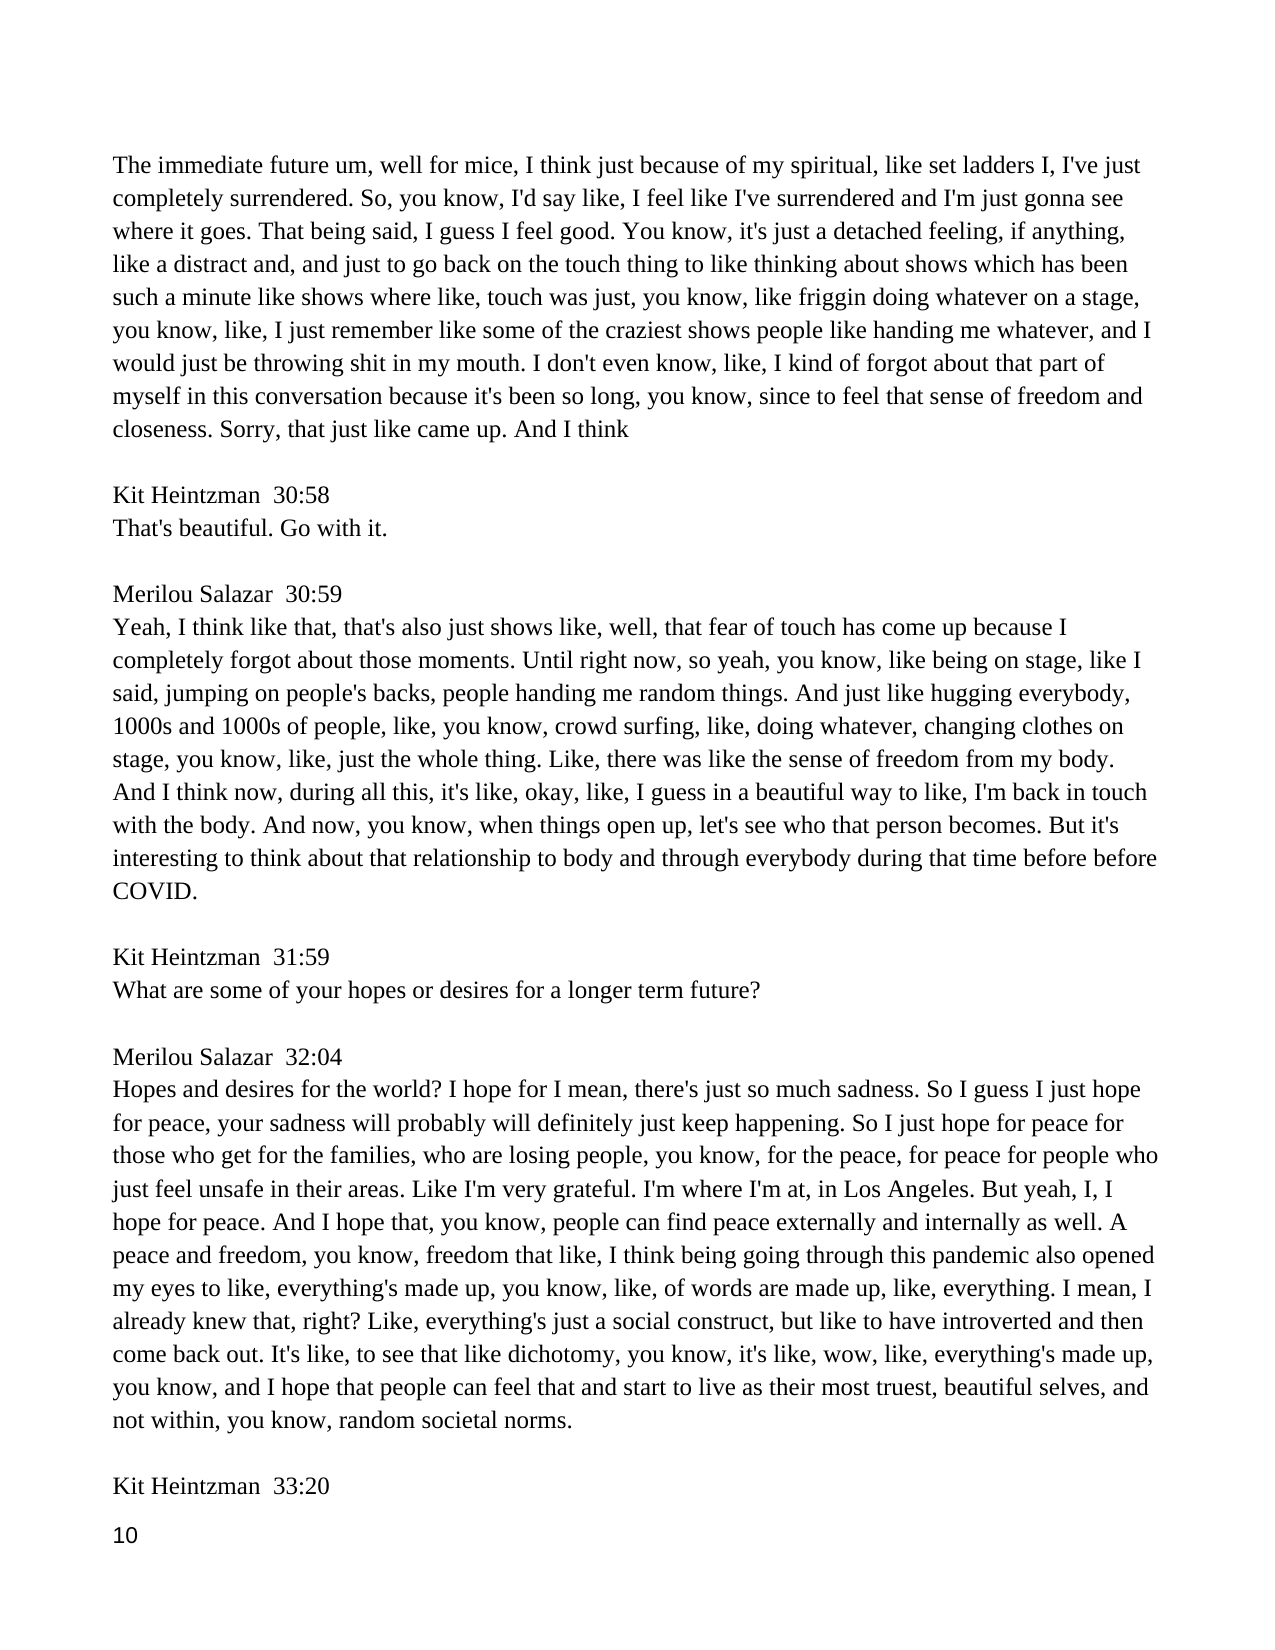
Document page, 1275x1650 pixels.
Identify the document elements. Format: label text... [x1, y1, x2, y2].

text Kit Heintzman 30:58 [112, 480, 1162, 509]
text The immediate future um, well for mice, I think just because of my spiritual, like set ladders I, I've just completely surrendered. So, you know, I'd say like, I feel like I've surrendered and I'm just gonna see where it goes. That being said, I guess I feel good. You know, it's just a detached feeling, if anything, like a distract and, and just to go back on the touch thing to like thinking about shows which has been such a minute like shows where like, touch was just, you know, like friggin doing whatever on a stage, you know, like, I just remember like some of the craziest shows people like handing me whatever, and I would just be throwing shit in my mouth. I don't even know, like, I kind of forgot about that part of myself in this conversation because it's been so long, you know, since to feel that sense of freedom and closeness. Sorry, that just like came up. And I think [112, 150, 1162, 443]
text That's beautiful. Go with it. [112, 513, 1162, 542]
text What are some of your hopes or desires for a longer term future? [112, 976, 1162, 1004]
text Merilou Salazar 32:04 [112, 1042, 1162, 1070]
text Hopes and desires for the world? I hope for I mean, there's just so much sadness. So I guess I just hope for peace, your sadness will probably will definitely just keep happening. So I just hope for peace for those who get for the families, who are losing people, you know, for the peace, for peace for people who just feel unsafe in their areas. Like I'm very grateful. I'm where I'm at, in Los Angeles. But yeah, I, I hope for peace. And I hope that, you know, people can find peace externally and internally as well. A peace and freedom, you know, freedom that like, I think being going through this pandemic also opened my eyes to like, everything's made up, you know, like, of words are made up, like, everything. I mean, I already knew that, right? Like, everything's just a social construct, but like to have introverted and then come back out. It's like, to see that like dichotomy, you know, it's like, wow, like, everything's made up, you know, and I hope that people can feel that and start to live as their most truest, beautiful selves, and not within, you know, random societal norms. [112, 1074, 1162, 1433]
text Merilou Salazar 30:59 [112, 579, 1162, 608]
text Kit Heintzman 33:20 [112, 1471, 1162, 1499]
text Kit Heintzman 31:59 [112, 942, 1162, 971]
text Yeah, I think like that, that's also just shows like, well, that fear of touch has come up because I completely forgot about those moments. Until right now, so yeah, you know, like being on stage, like I said, jumping on people's backs, people handing me random things. And just like hugging everybody, 1000s and 1000s of people, like, you know, crowd surfing, like, doing whatever, changing clothes on stage, you know, like, just the whole thing. Like, there was like the sense of freedom from my body. And I think now, during all this, it's like, okay, like, I guess in a beautiful way to like, I'm back in touch with the body. And now, you know, when things open up, let's see who that person becomes. But it's interesting to think about that relationship to body and through everybody during that time before before COVID. [112, 612, 1162, 905]
